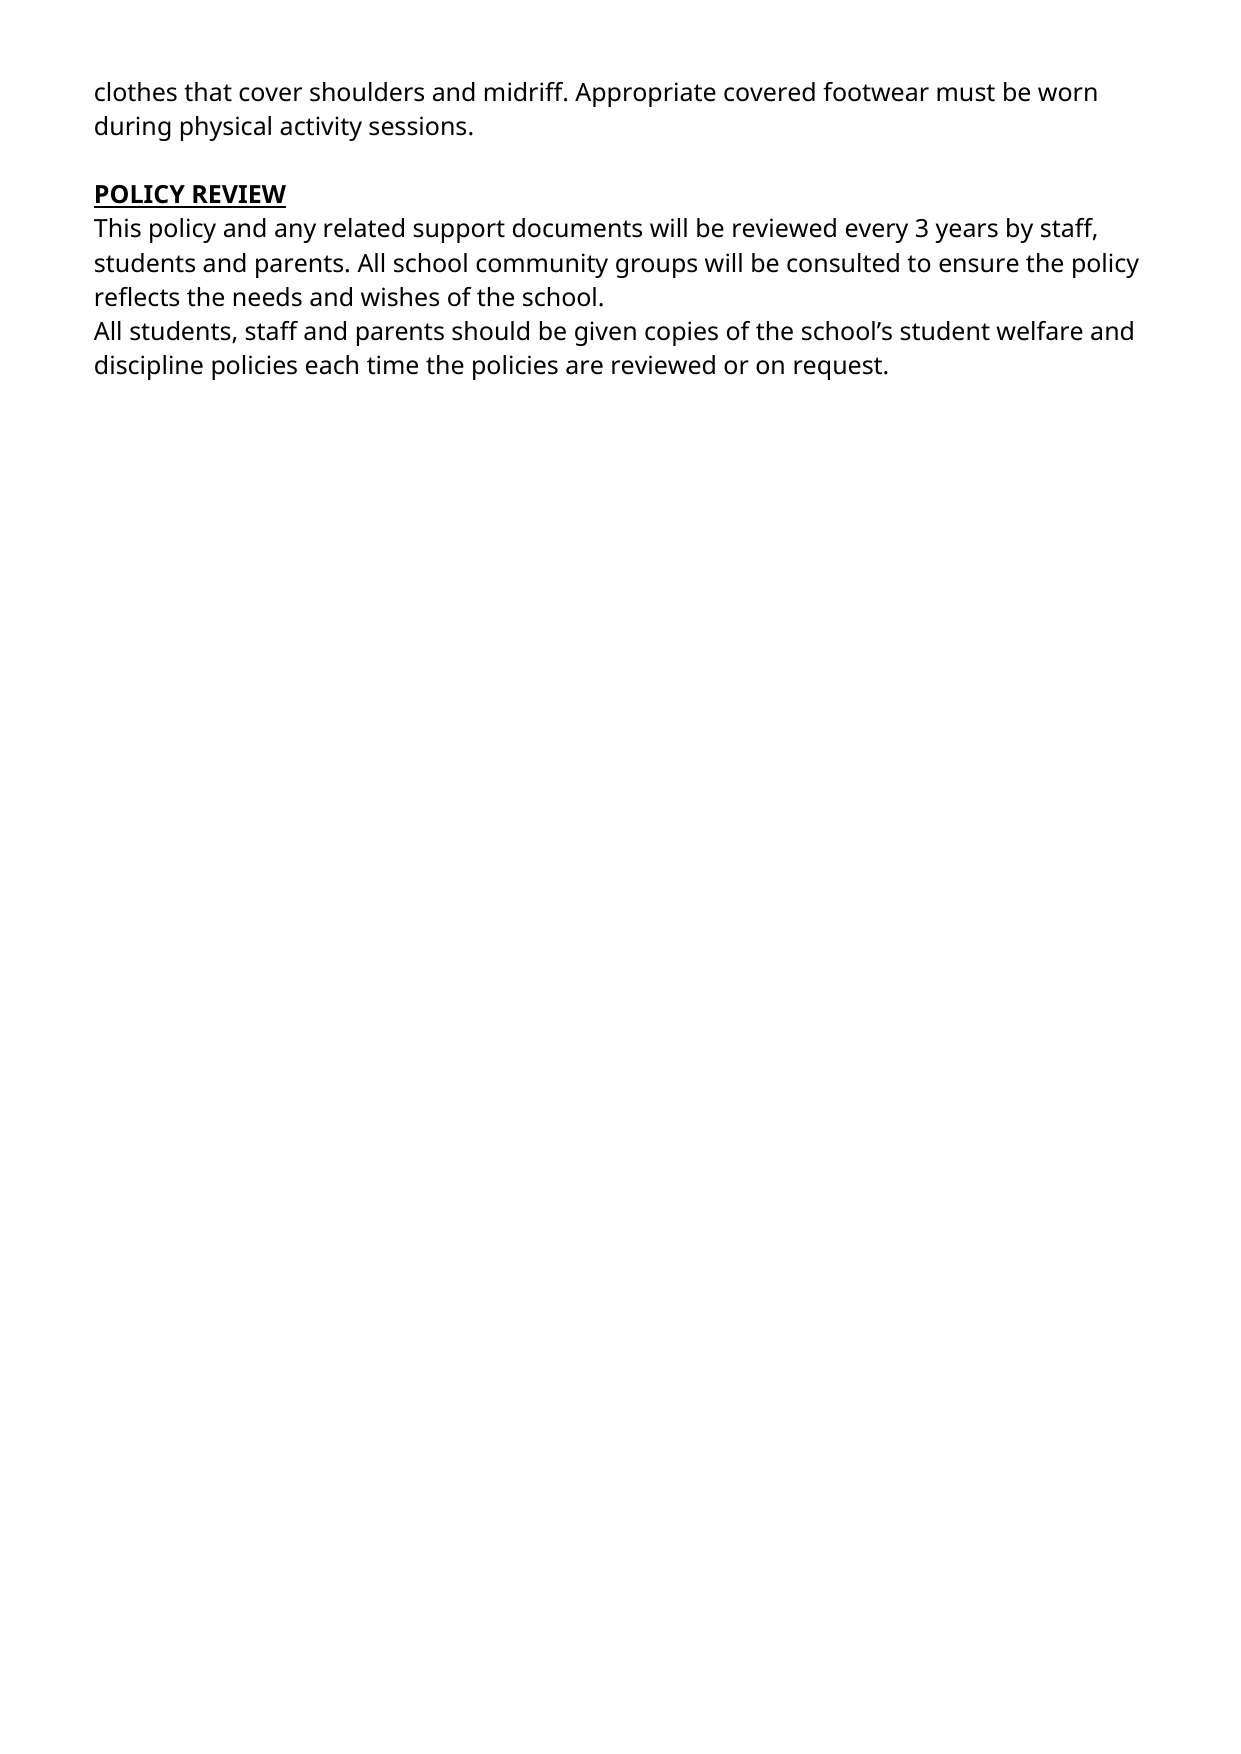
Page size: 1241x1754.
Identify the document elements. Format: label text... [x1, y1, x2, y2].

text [94, 75, 1144, 143]
text All students, staff and parents should be given copies of the school’s student welfare and discipline policies each time the policies are reviewed or on request. [94, 313, 1144, 381]
text This policy and any related support documents will be reviewed every 3 years by staff, students and parents. All school community groups will be consulted to ensure the policy reflects the needs and wishes of the school. [94, 211, 1144, 313]
text POLICY REVIEW [94, 177, 1144, 211]
